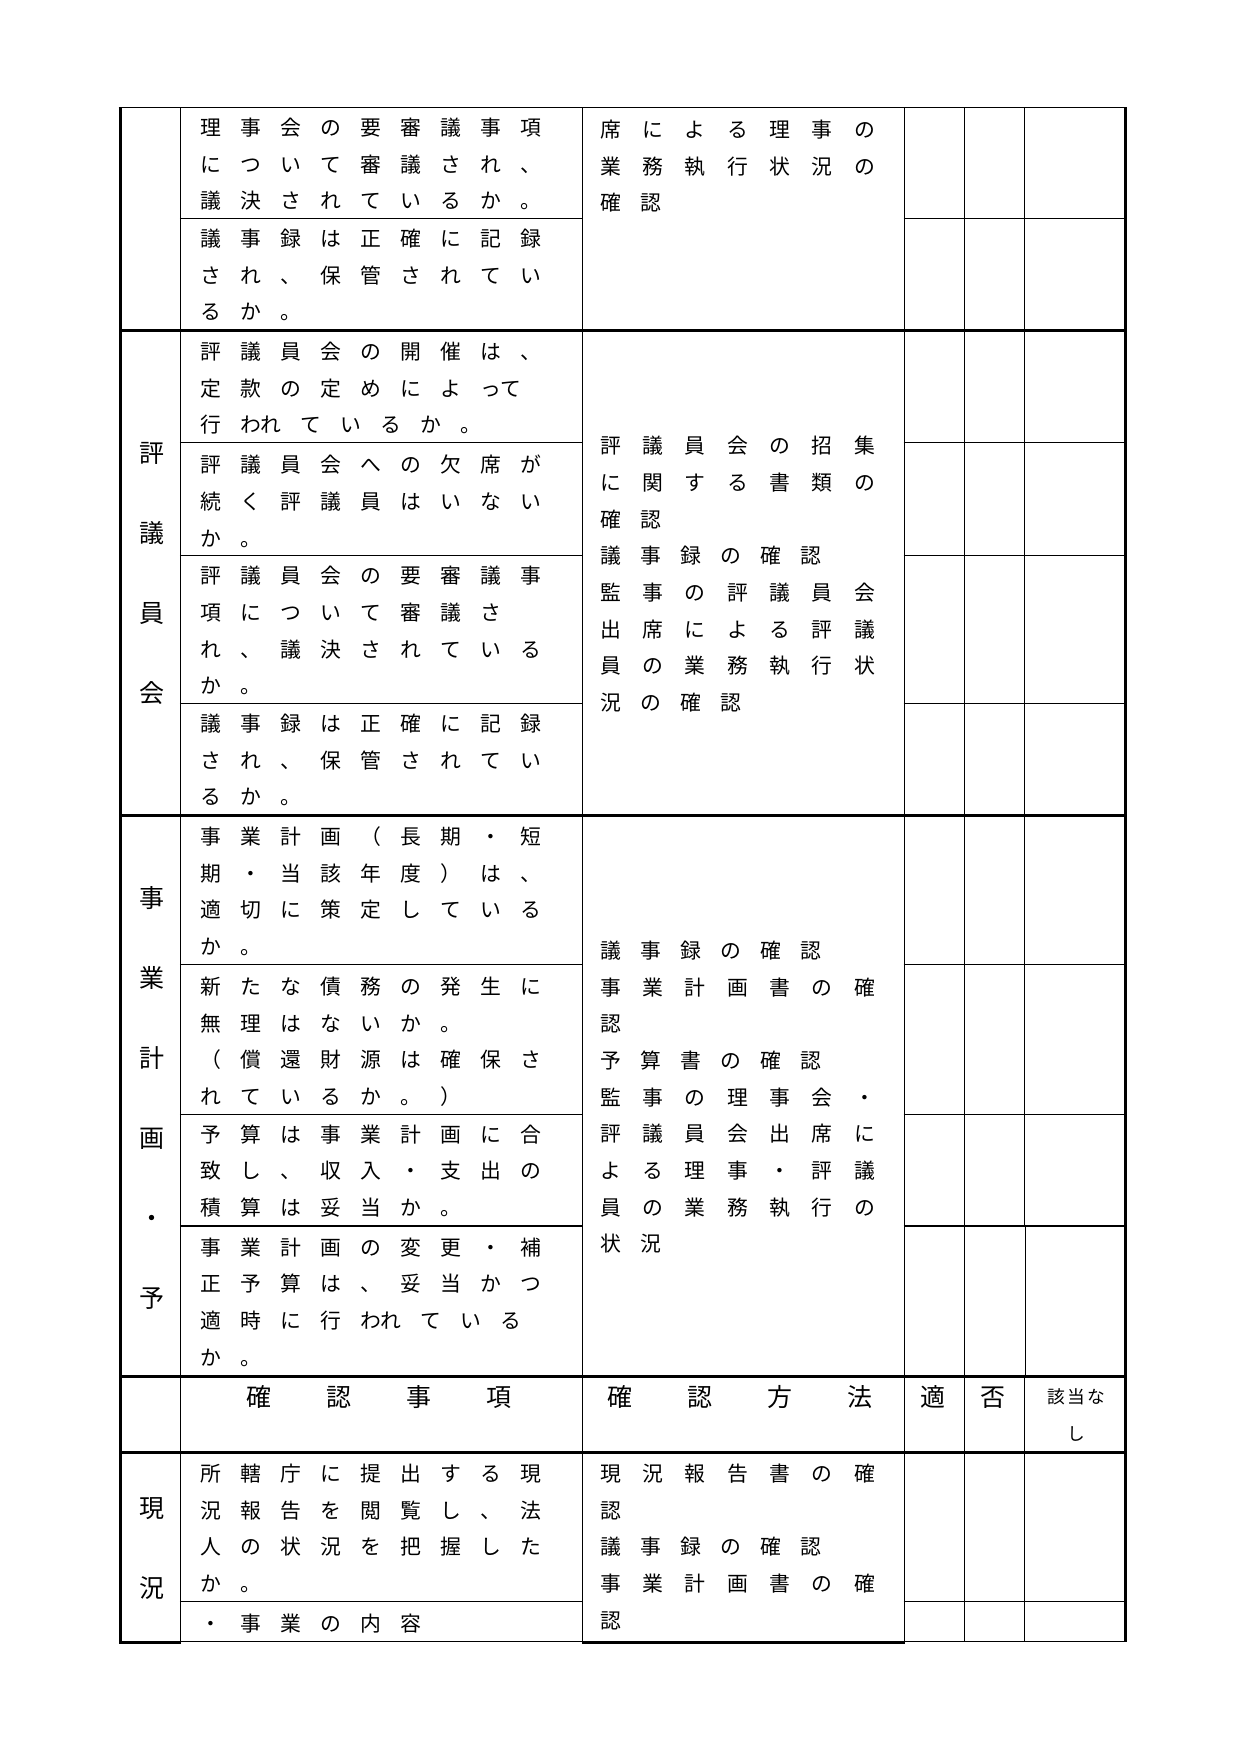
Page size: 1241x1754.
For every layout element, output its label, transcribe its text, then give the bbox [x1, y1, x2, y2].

table_cell 現況報告書の確認 議事録の確認 事業計画書の確認 決算書の確認 監事の理事会・評議員会出席による理事・評議員の業務執行の状況の確認 [583, 1454, 904, 1641]
table_cell 評議員会の要審議事項について審議され、議決されているか。 [181, 556, 582, 703]
table_cell 適 [905, 1378, 964, 1451]
table_cell [1025, 817, 1124, 964]
table_cell [905, 965, 964, 1114]
table_cell [965, 1454, 1024, 1601]
table_cell 評 議 員 会 [122, 332, 180, 814]
table_cell [965, 332, 1024, 442]
table_cell [965, 965, 1024, 1114]
table_cell [905, 219, 964, 329]
table_cell 議事録は正確に記録され、保管されているか。 [181, 219, 582, 329]
table_cell [965, 443, 1024, 555]
table_cell [905, 1227, 964, 1374]
table_cell [965, 219, 1024, 329]
table_cell [965, 1602, 1024, 1641]
table_cell [905, 1454, 964, 1601]
table_cell [1025, 1602, 1124, 1641]
table_cell [1025, 1454, 1124, 1601]
table_cell [965, 817, 1024, 964]
table_cell [1026, 1227, 1124, 1374]
table_cell [905, 817, 964, 964]
table_cell [905, 556, 964, 703]
table_cell 事業計画（長期・短期・当該年度）は、適切に策定しているか。 [181, 817, 582, 964]
table_cell 確 認 方 法 [583, 1378, 904, 1451]
table_cell 評議員会への欠席が続く評議員はいないか。 [181, 443, 582, 555]
table_cell 評議員会の招集に関する書類の確認 議事録の確認 監事の評議員会出席による評議員の業務執行状況の確認 [583, 332, 904, 814]
table_cell 予算は事業計画に合致し、収入・支出の積算は妥当か。 [181, 1115, 582, 1225]
table_cell [1025, 704, 1124, 814]
table_cell [905, 443, 964, 555]
table_cell [965, 108, 1024, 218]
table_cell [1025, 1115, 1124, 1225]
table_cell 事業計画の変更・補正予算は、妥当かつ適時に行われているか。 [181, 1227, 582, 1374]
table_cell [905, 704, 964, 814]
table_cell 議事録の確認 事業計画書の確認 予算書の確認 監事の理事会・評議員会出席による理事・評議員の業務執行の状況 [583, 817, 904, 1374]
table_cell [905, 332, 964, 442]
table_cell [965, 1227, 1025, 1374]
table_cell [122, 1378, 180, 1451]
table_cell 評議員会の開催は、定款の定めによって行われているか。 [181, 332, 582, 442]
table_cell [1025, 443, 1124, 555]
table_cell 理事会の要審議事項について審議され、議決されているか。 [181, 108, 582, 218]
table_cell 新たな債務の発生に無理はないか。 （償還財源は確保されているか。） [181, 965, 582, 1114]
table_cell [1025, 556, 1124, 703]
table_cell 確 認 事 項 [181, 1378, 582, 1451]
table_cell [965, 1115, 1024, 1225]
table_cell 所轄庁に提出する現況報告を閲覧し、法人の状況を把握したか。 [181, 1454, 582, 1601]
table_cell 否 [965, 1378, 1024, 1451]
table_cell [905, 108, 964, 218]
table_cell 該当なし [1025, 1378, 1124, 1451]
table_cell 議事録は正確に記録され、保管されているか。 [181, 704, 582, 814]
table_cell [1025, 219, 1124, 329]
table_cell 現 況 報 告 ・ 事 業 報 告 ・ 決 算 [122, 1454, 180, 1641]
table_cell 事 業 計 画 ・ 予 算 [122, 817, 180, 1374]
table_cell [905, 1602, 964, 1641]
table_cell [965, 556, 1024, 703]
table_cell [965, 704, 1024, 814]
table_cell [1025, 108, 1124, 218]
table_cell [1025, 332, 1124, 442]
table_cell ・事業の内容 [181, 1602, 582, 1641]
table_cell [905, 1115, 964, 1225]
table_cell [1025, 965, 1124, 1114]
